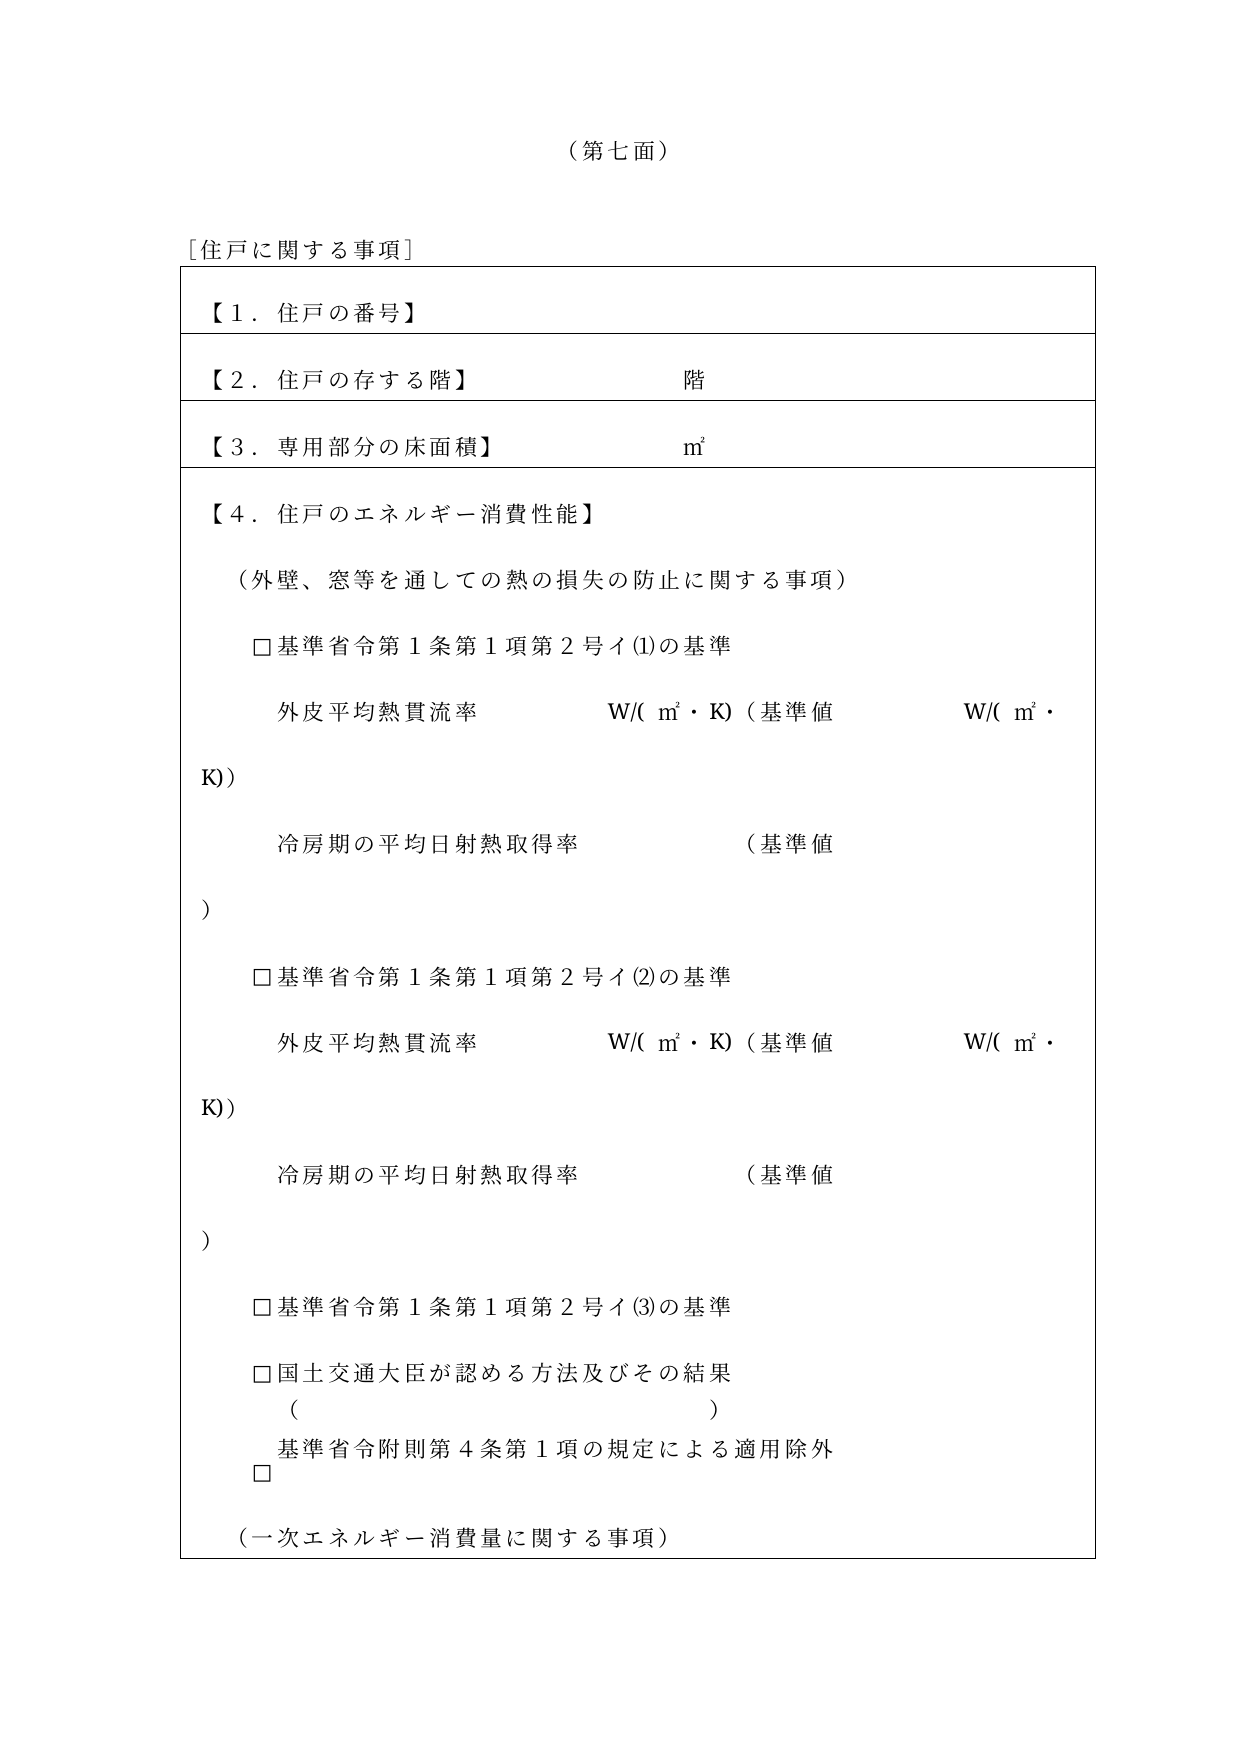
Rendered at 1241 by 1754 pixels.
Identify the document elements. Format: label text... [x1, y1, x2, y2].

table_cell 【２．住戸の存する階】 階 [181, 334, 1095, 400]
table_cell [181, 468, 1095, 1558]
text ［住戸に関する事項］ [124, 233, 1116, 266]
table_cell 【３．専用部分の床面積】 ㎡ [181, 401, 1095, 467]
table_header 【１．住戸の番号】 [181, 267, 1095, 333]
text （第七面） [124, 134, 1116, 167]
